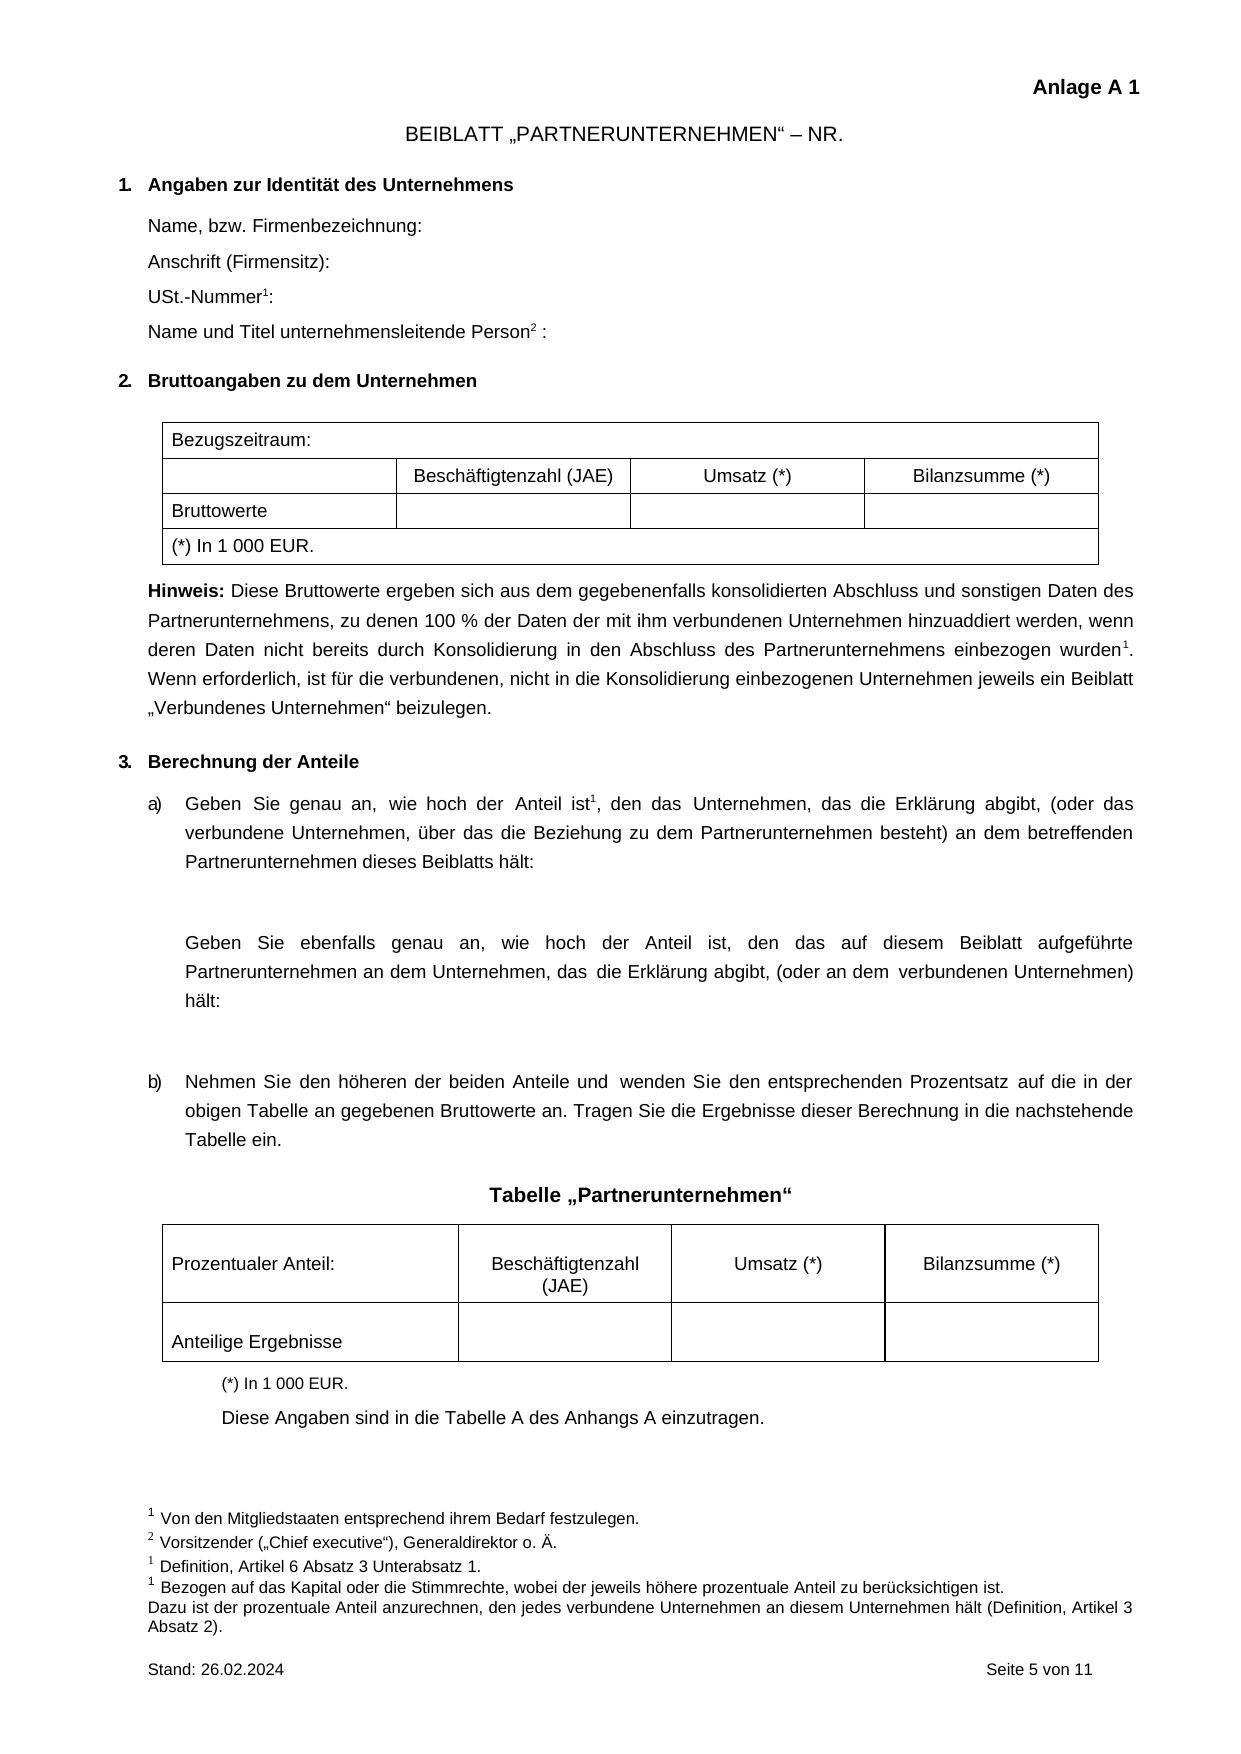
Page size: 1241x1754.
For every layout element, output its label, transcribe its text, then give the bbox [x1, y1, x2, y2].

text Name, bzw. Firmenbezeichnung: [148, 209, 1134, 238]
text Hinweis: Diese Bruttowerte ergeben sich aus dem gegebenenfalls konsolidierten Abschluss und sonstigen Daten des Partnerunternehmens, zu denen 100 % der Daten der mit ihm verbundenen Unternehmen hinzuaddiert werden, wenn deren Daten nicht bereits durch Konsolidierung in den Abschluss des Partnerunternehmens einbezogen wurden. Wenn erforderlich, ist für die verbundenen, nicht in die Konsolidierung einbezogenen Unternehmen jeweils ein Beiblatt „Verbundenes Unternehmen“ beizulegen. [148, 574, 1134, 720]
table_cell Bruttowerte [163, 494, 396, 528]
list Berechnung der Anteile [118, 745, 1134, 774]
table_cell Anteilige Ergebnisse [163, 1303, 458, 1361]
list Angaben zur Identität des Unternehmens [118, 168, 1134, 197]
table_cell Beschäftigtenzahl (JAE) [397, 459, 630, 493]
text BEIBLATT „PARTNERUNTERNEHMEN“ – NR. [172, 122, 1134, 146]
text Anschrift (Firmensitz): [148, 245, 1134, 274]
table_cell [163, 459, 396, 493]
table_header Umsatz (*) [672, 1225, 884, 1302]
text Name und Titel unternehmensleitende Person : [148, 316, 1134, 345]
table_cell [672, 1303, 884, 1361]
text (*) In 1 000 EUR. [148, 1374, 1134, 1393]
table_header Bezugszeitraum: [163, 423, 1098, 457]
text Tabelle „Partnerunternehmen“ [148, 1183, 1134, 1207]
table_cell [459, 1303, 671, 1361]
text Geben Sie ebenfalls genau an, wie hoch der Anteil ist, den das auf diesem Beiblatt aufgeführte Partnerunternehmen an dem Unternehmen, das die Erklärung abgibt, (oder an dem verbundenen Unternehmen) hält: [185, 926, 1134, 1013]
table_header Beschäftigtenzahl (JAE) [459, 1225, 671, 1302]
text Diese Angaben sind in die Tabelle A des Anhangs A einzutragen. [148, 1407, 1134, 1428]
list Nehmen Sie den höheren der beiden Anteile und wenden Sie den entsprechenden Prozentsatz auf die in der obigen Tabelle an gegebenen Bruttowerte an. Tragen Sie die Ergebnisse dieser Berechnung in die nachstehende Tabelle ein. [148, 1065, 1134, 1152]
table_cell Bilanzsumme (*) [865, 459, 1098, 493]
text USt.-Nummer: [148, 280, 1134, 309]
table_cell Umsatz (*) [631, 459, 864, 493]
table_cell [865, 494, 1098, 528]
table_cell [631, 494, 864, 528]
table_cell (*) In 1 000 EUR. [163, 529, 1098, 564]
table_header Prozentualer Anteil: [163, 1225, 458, 1302]
list Geben Sie genau an, wie hoch der Anteil ist, den das Unternehmen, das die Erklärung abgibt, (oder das verbundene Unternehmen, über das die Beziehung zu dem Partnerunternehmen besteht) an dem betreffenden Partnerunternehmen dieses Beiblatts hält: [148, 787, 1134, 874]
list Bruttoangaben zu dem Unternehmen [118, 370, 1134, 391]
table_header Bilanzsumme (*) [886, 1225, 1098, 1302]
table_cell [397, 494, 630, 528]
table_cell [886, 1303, 1098, 1361]
